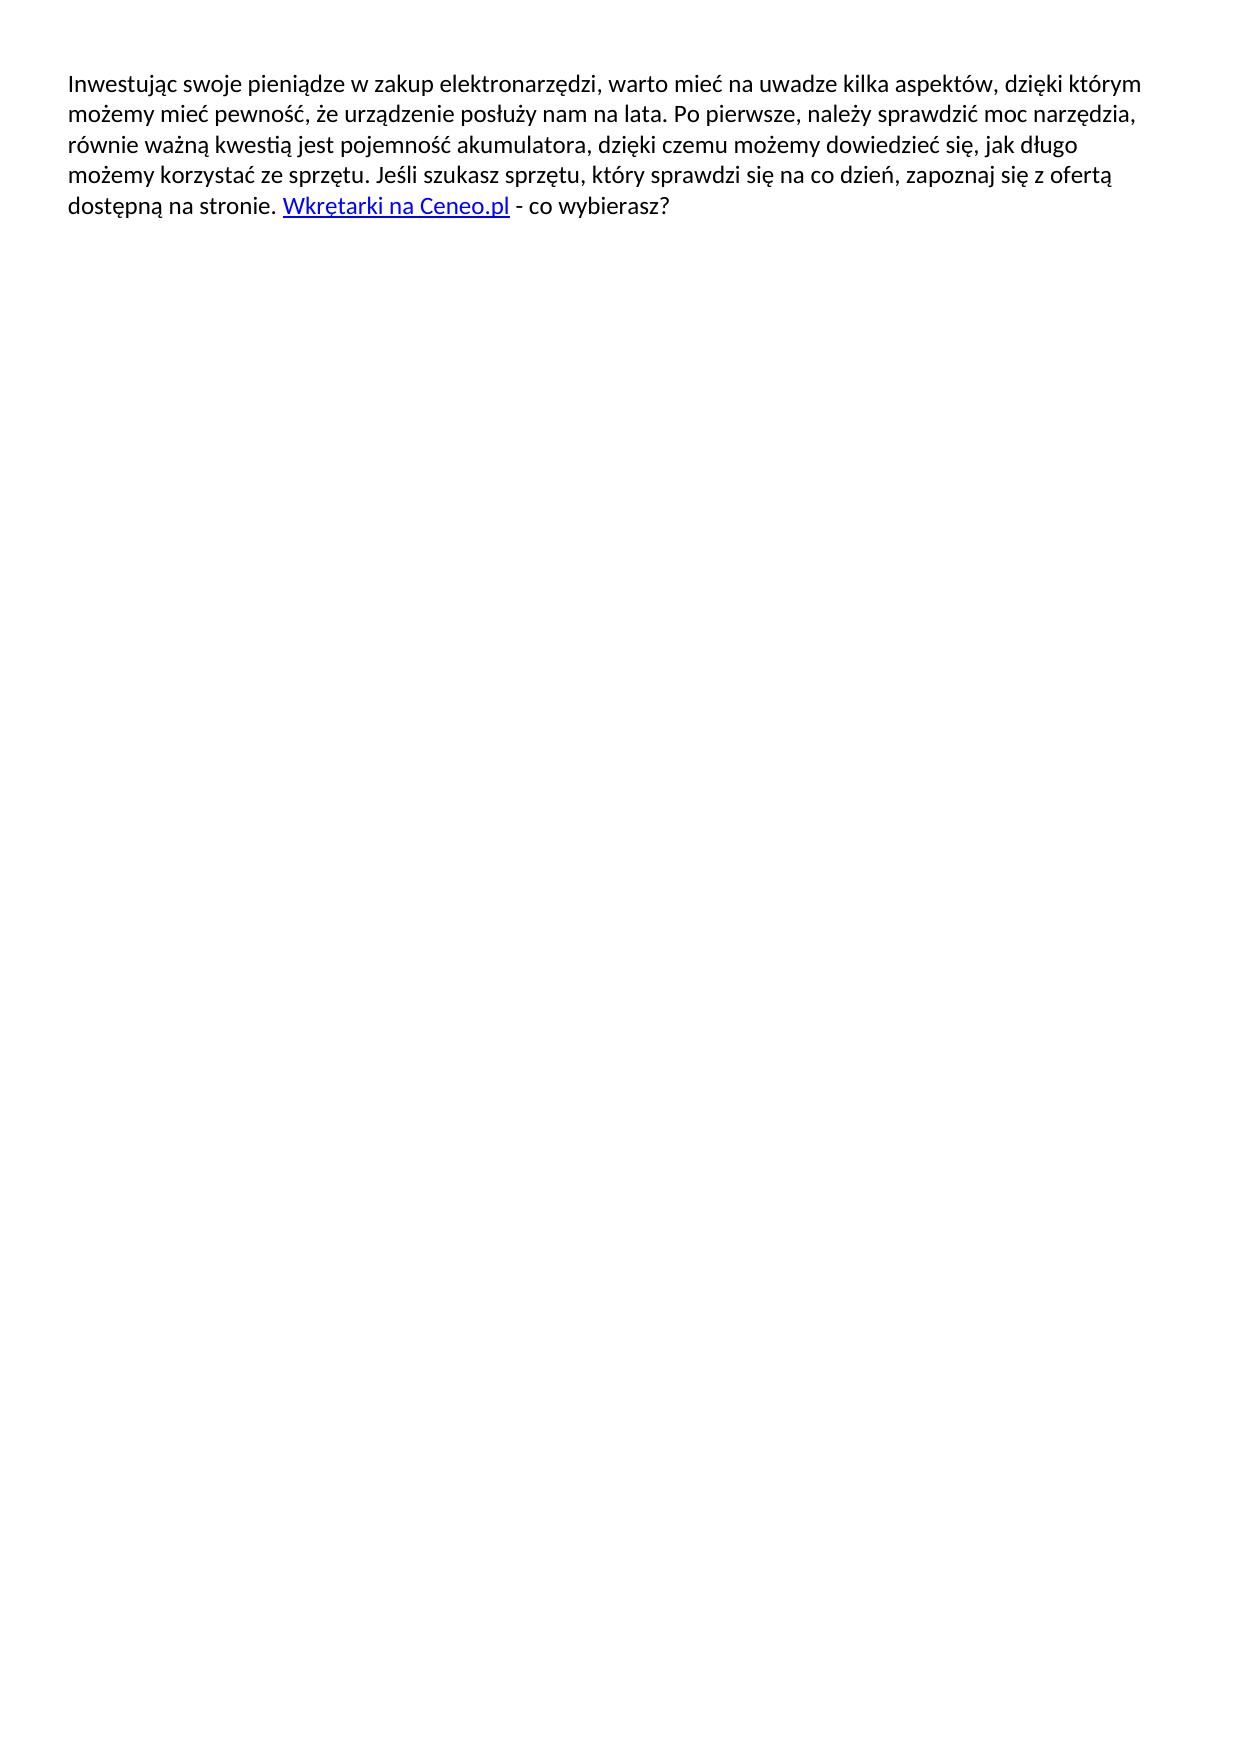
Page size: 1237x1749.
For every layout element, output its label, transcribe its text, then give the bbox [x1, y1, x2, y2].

text Inwestując swoje pieniądze w zakup elektronarzędzi, warto mieć na uwadze kilka aspektów, dzięki którym możemy mieć pewność, że urządzenie posłuży nam na lata. Po pierwsze, należy sprawdzić moc narzędzia, równie ważną kwestią jest pojemność akumulatora, dzięki czemu możemy dowiedzieć się, jak długo możemy korzystać ze sprzętu. Jeśli szukasz sprzętu, który sprawdzi się na co dzień, zapoznaj się z ofertą dostępną na stronie. Wkrętarki na Ceneo.pl - co wybierasz? [68, 68, 1169, 220]
